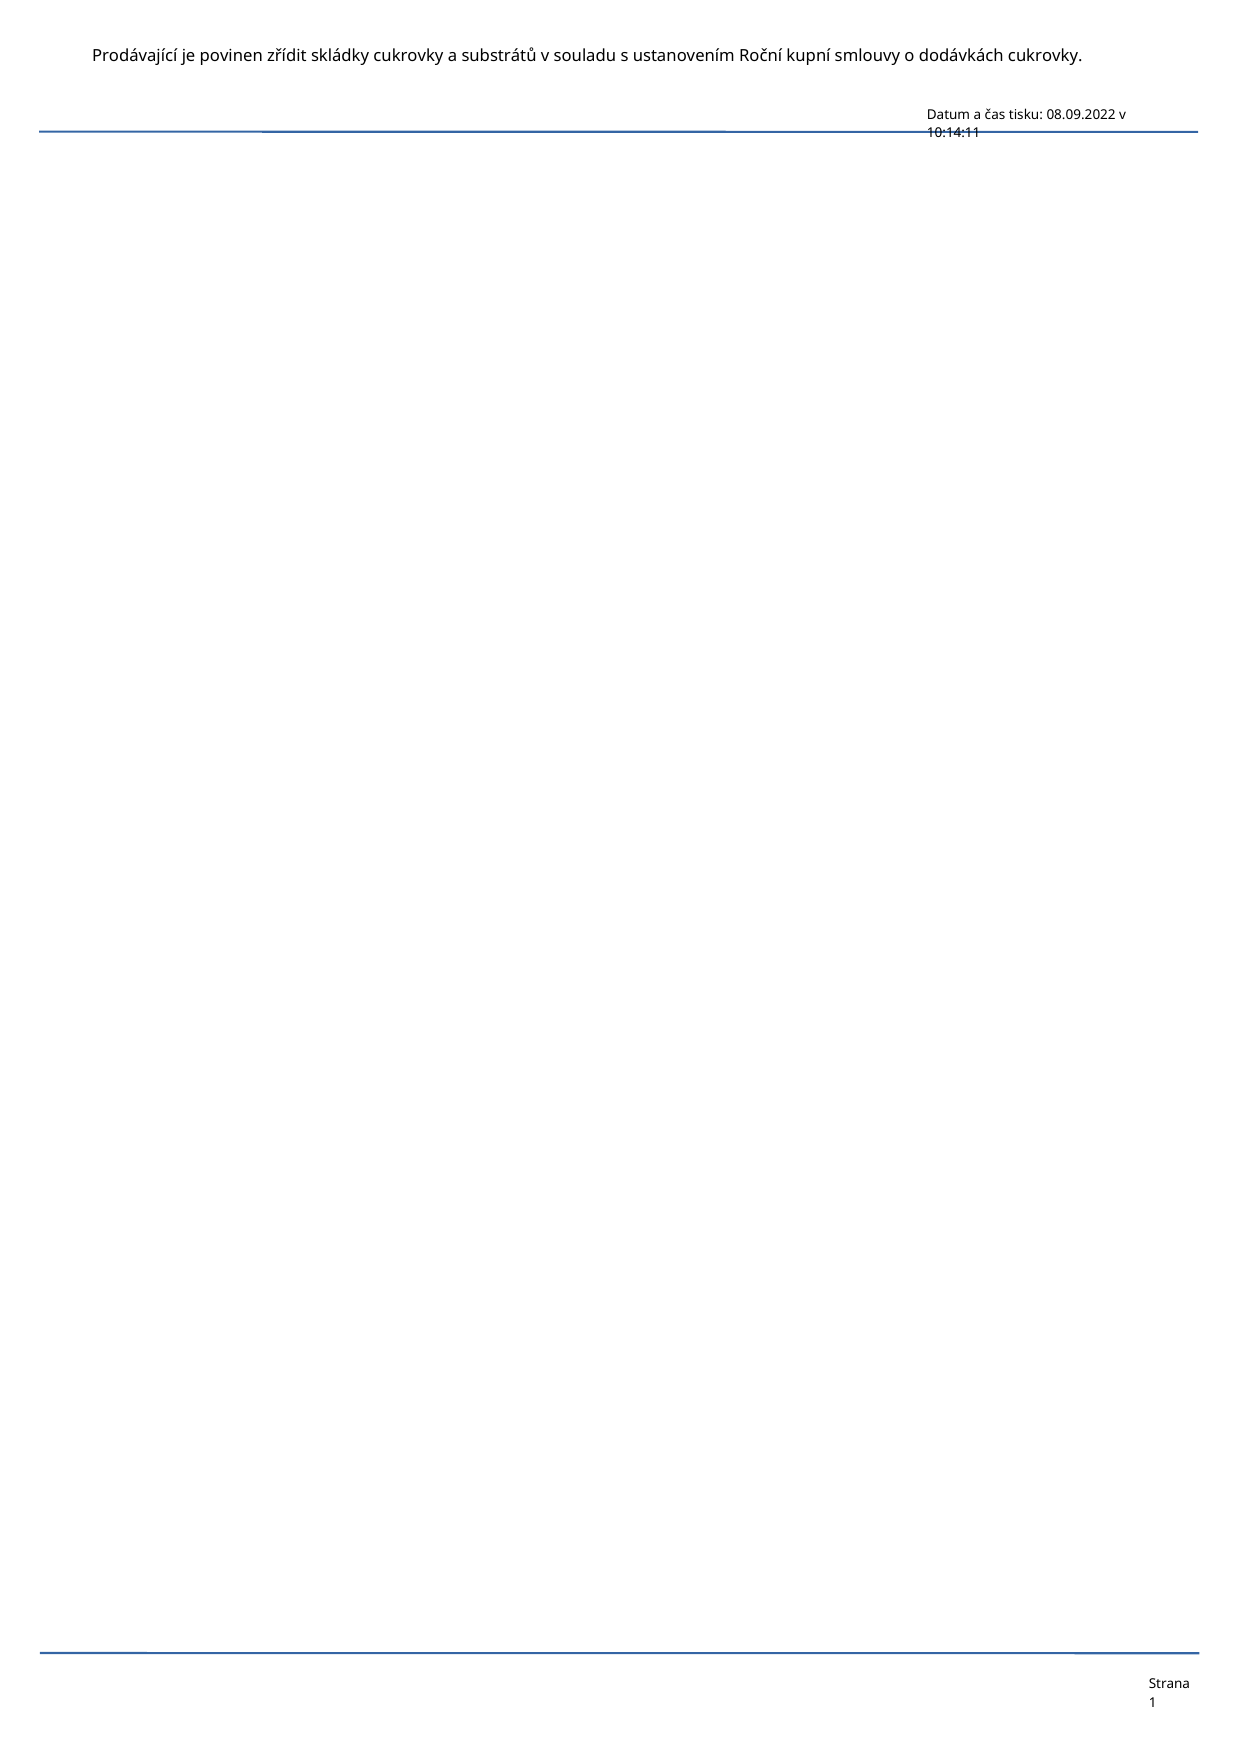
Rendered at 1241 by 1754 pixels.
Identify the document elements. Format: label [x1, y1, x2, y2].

text [71, 43, 1104, 66]
